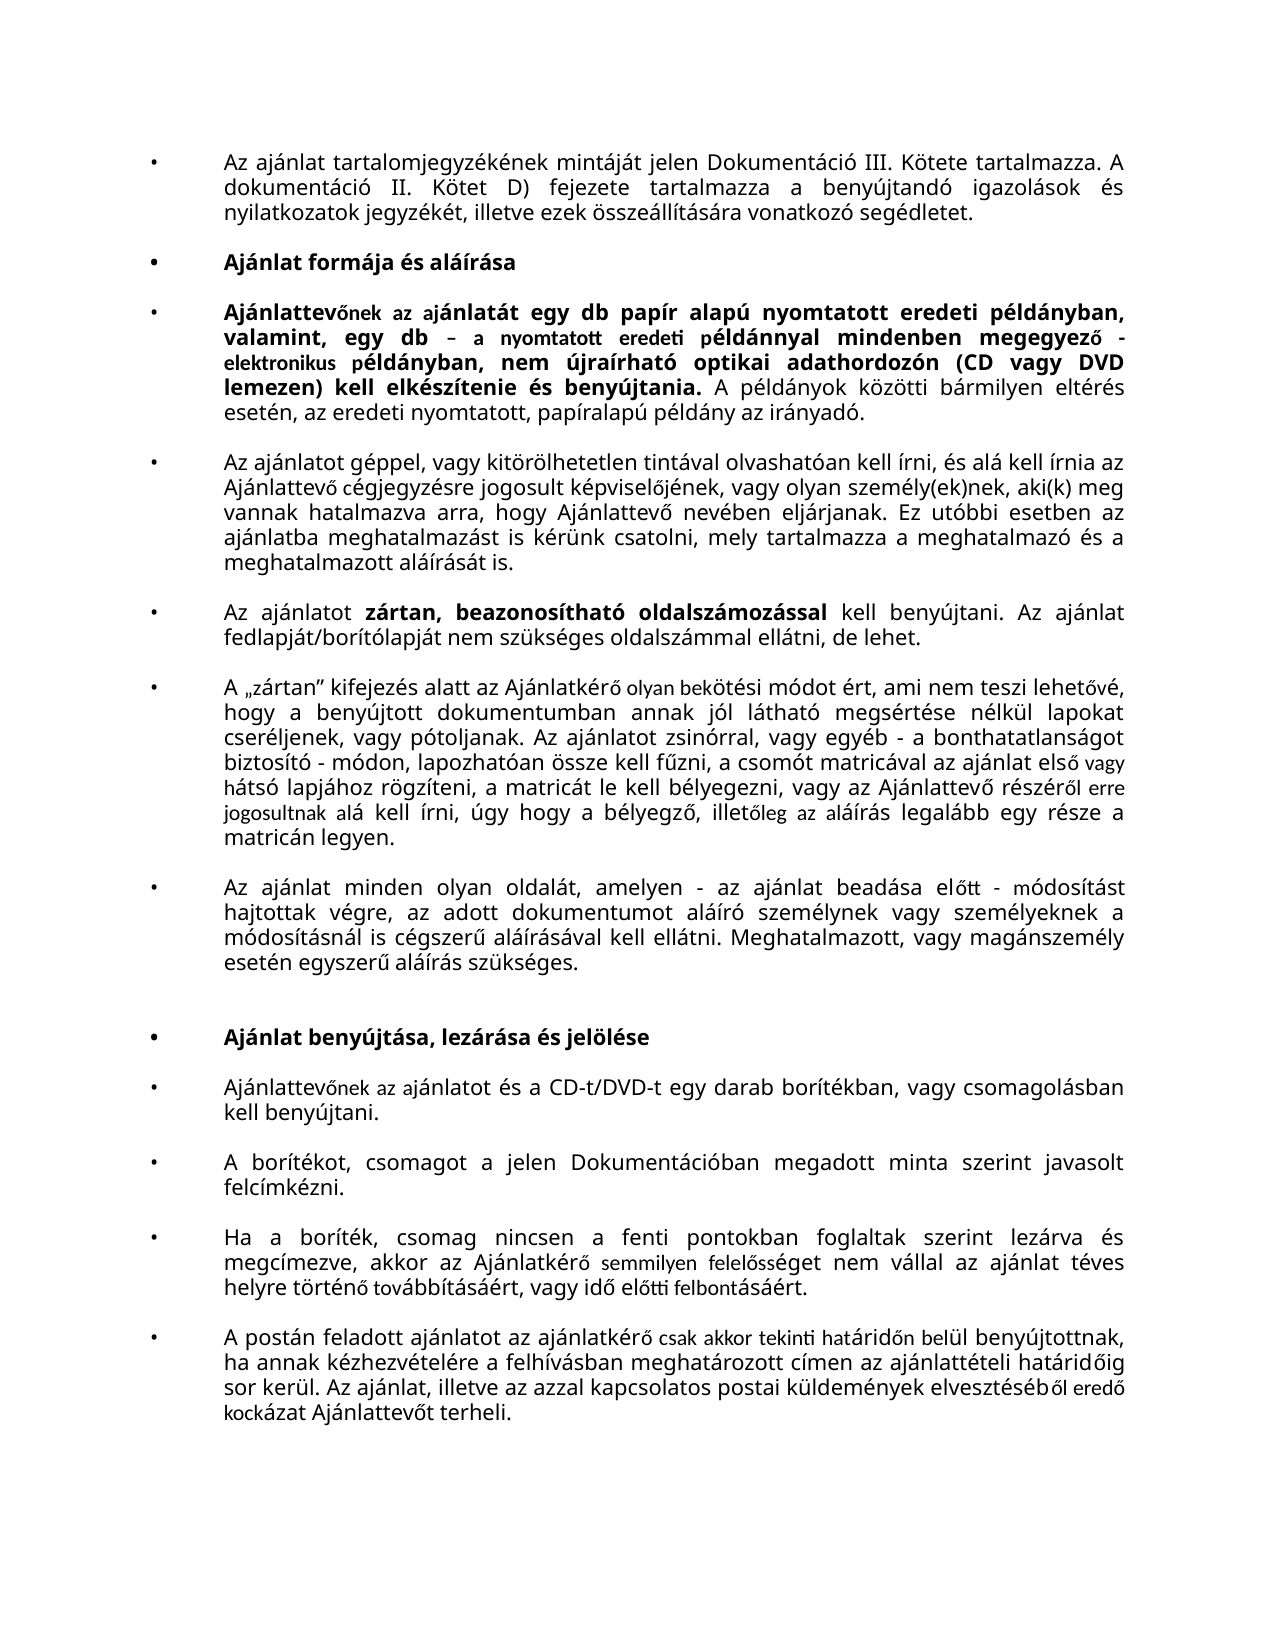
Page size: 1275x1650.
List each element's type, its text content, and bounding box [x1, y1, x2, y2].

list A postán feladott ajánlatot az ajánlatkérő csak akkor tekinti határidőn belül benyújtottnak, ha annak kézhezvételére a felhívásban meghatározott címen az ajánlattételi határidőig sor kerül. Az ajánlat, illetve az azzal kapcsolatos postai küldemények elvesztéséből eredő kockázat Ajánlattevőt terheli. [150, 1325, 1125, 1425]
list A borítékot, csomagot a jelen Dokumentációban megadott minta szerint javasolt felcímkézni. [150, 1150, 1125, 1200]
list Ajánlattevőnek az ajánlatot és a CD-t/DVD-t egy darab borítékban, vagy csomagolásban kell benyújtani. [150, 1075, 1125, 1125]
list Ajánlat benyújtása, lezárása és jelölése [150, 1025, 1125, 1050]
list Az ajánlat minden olyan oldalát, amelyen - az ajánlat beadása előtt - módosítást hajtottak végre, az adott dokumentumot aláíró személynek vagy személyeknek a módosításnál is cégszerű aláírásával kell ellátni. Meghatalmazott, vagy magánszemély esetén egyszerű aláírás szükséges. [150, 875, 1125, 975]
list Ajánlat formája és aláírása [150, 250, 1125, 275]
list Az ajánlat tartalomjegyzékének mintáját jelen Dokumentáció III. Kötete tartalmazza. A dokumentáció II. Kötet D) fejezete tartalmazza a benyújtandó igazolások és nyilatkozatok jegyzékét, illetve ezek összeállítására vonatkozó segédletet. [150, 150, 1125, 225]
list Az ajánlatot zártan, beazonosítható oldalszámozással kell benyújtani. Az ajánlat fedlapját/borítólapját nem szükséges oldalszámmal ellátni, de lehet. [150, 600, 1125, 650]
list Az ajánlatot géppel, vagy kitörölhetetlen tintával olvashatóan kell írni, és alá kell írnia az Ajánlattevő cégjegyzésre jogosult képviselőjének, vagy olyan személy(ek)nek, aki(k) meg vannak hatalmazva arra, hogy Ajánlattevő nevében eljárjanak. Ez utóbbi esetben az ajánlatba meghatalmazást is kérünk csatolni, mely tartalmazza a meghatalmazó és a meghatalmazott aláírását is. [150, 450, 1125, 575]
list Ha a boríték, csomag nincsen a fenti pontokban foglaltak szerint lezárva és megcímezve, akkor az Ajánlatkérő semmilyen felelősséget nem vállal az ajánlat téves helyre történő továbbításáért, vagy idő előtti felbontásáért. [150, 1225, 1125, 1300]
list A „zártan” kifejezés alatt az Ajánlatkérő olyan bekötési módot ért, ami nem teszi lehetővé, hogy a benyújtott dokumentumban annak jól látható megsértése nélkül lapokat cseréljenek, vagy pótoljanak. Az ajánlatot zsinórral, vagy egyéb - a bonthatatlanságot biztosító - módon, lapozhatóan össze kell fűzni, a csomót matricával az ajánlat első vagy hátsó lapjához rögzíteni, a matricát le kell bélyegezni, vagy az Ajánlattevő részéről erre jogosultnak alá kell írni, úgy hogy a bélyegző, illetőleg az aláírás legalább egy része a matricán legyen. [150, 675, 1125, 850]
list Ajánlattevőnek az ajánlatát egy db papír alapú nyomtatott eredeti példányban, valamint, egy db – a nyomtatott eredeti példánnyal mindenben megegyező - elektronikus példányban, nem újraírható optikai adathordozón (CD vagy DVD lemezen) kell elkészítenie és benyújtania. A példányok közötti bármilyen eltérés esetén, az eredeti nyomtatott, papíralapú példány az irányadó. [150, 300, 1125, 425]
